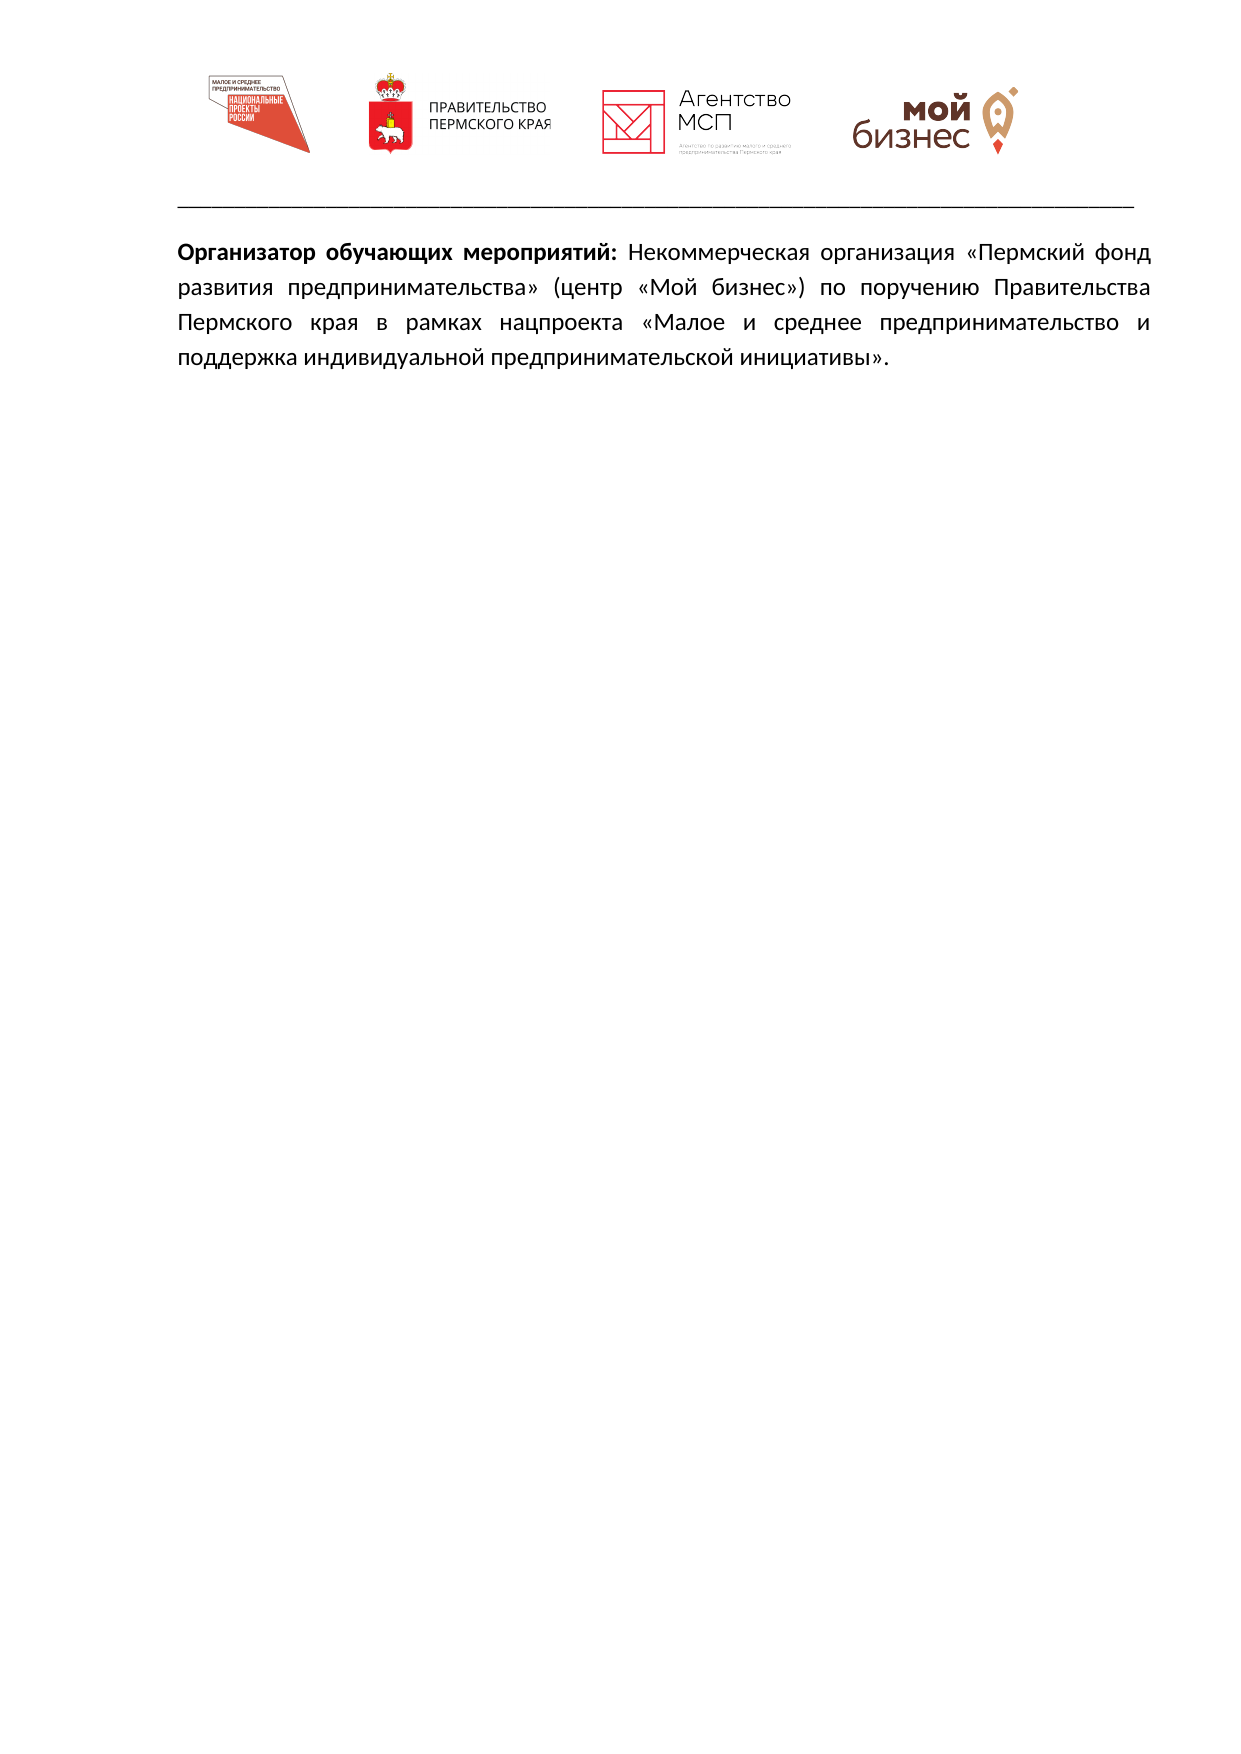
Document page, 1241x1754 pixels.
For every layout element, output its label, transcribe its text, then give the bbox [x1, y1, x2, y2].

picture [853, 87, 1019, 155]
picture [368, 73, 551, 155]
text ____________________________________________________________________________________ [177, 183, 1152, 211]
text Организатор обучающих мероприятий: Некоммерческая организация «Пермский фонд развития предпринимательства» (центр «Мой бизнес») по поручению Правительства Пермского края в рамках нацпроекта «Малое и среднее предпринимательство и поддержка индивидуальной предпринимательской инициативы». [177, 236, 1152, 371]
picture [208, 75, 312, 155]
picture [602, 90, 791, 155]
